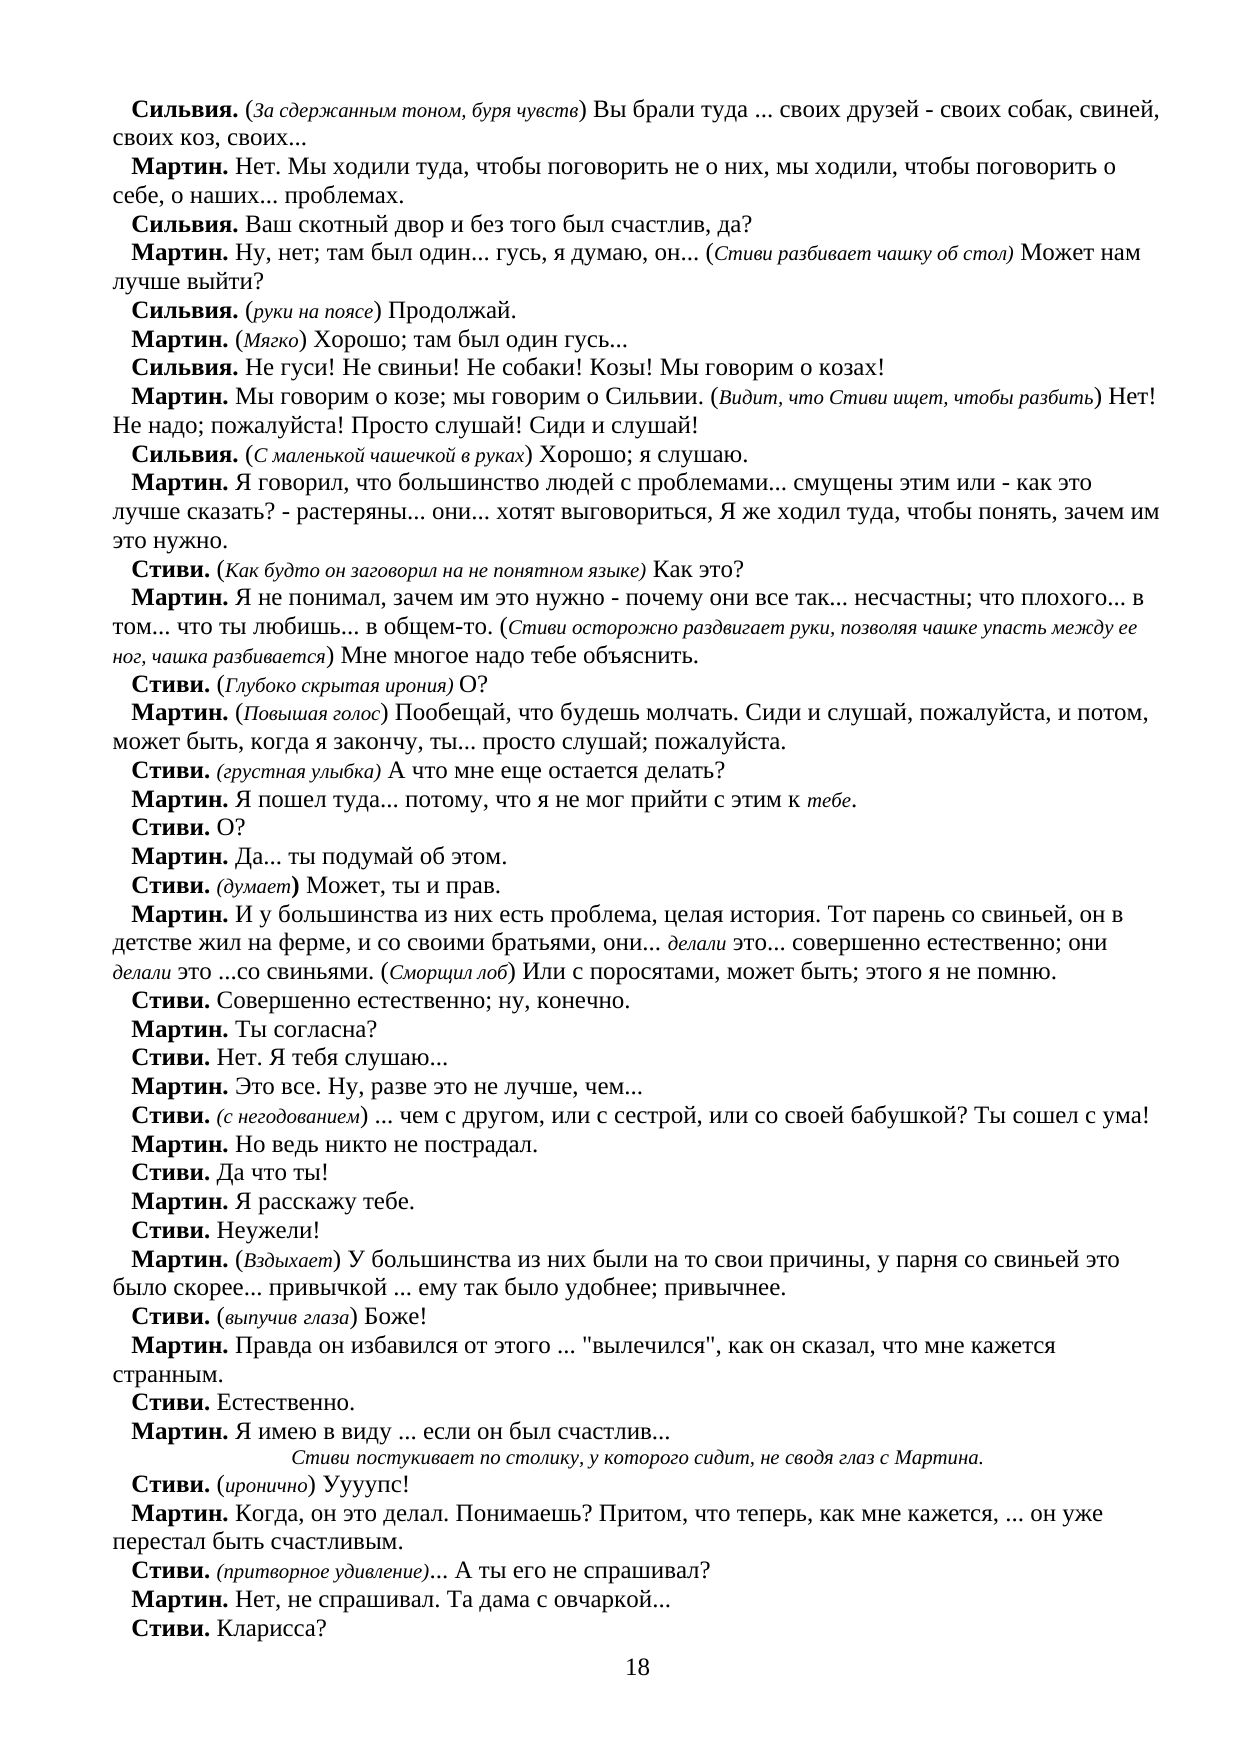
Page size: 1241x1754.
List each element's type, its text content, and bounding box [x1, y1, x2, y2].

text Стиви. Нет. Я тебя слушаю... [112, 1042, 1162, 1071]
text Сильвия. (руки на поясе) Продолжай. [112, 295, 1162, 324]
text Мартин. Это все. Ну, разве это не лучше, чем... [112, 1071, 1162, 1100]
text Мартин. (Мягко) Хорошо; там был один гусь... [112, 324, 1162, 352]
text Стиви. Кларисса? [112, 1613, 1162, 1641]
text Мартин. Но ведь никто не пострадал. [112, 1129, 1162, 1157]
text Стиви. Да что ты! [112, 1157, 1162, 1186]
text Мартин. Когда, он это делал. Понимаешь? Притом, что теперь, как мне кажется, ... он уже перестал быть счастливым. [112, 1498, 1162, 1555]
text Мартин. Я пошел туда... потому, что я не мог прийти с этим к тебе. [112, 784, 1162, 812]
text Стиви. (с негодованием) ... чем с другом, или с сестрой, или со своей бабушкой? Ты сошел с ума! [112, 1100, 1162, 1129]
text Мартин. Я не понимал, зачем им это нужно - почему они все так... несчастны; что плохого... в том... что ты любишь... в общем-то. (Стиви осторожно раздвигает руки, позволяя чашке упасть между ее ног, чашка разбивается) Мне многое надо тебе объяснить. [112, 582, 1162, 669]
text Стиви. (Глубоко скрытая ирония) О? [112, 669, 1162, 697]
text Сильвия. Ваш скотный двор и без того был счастлив, да? [112, 209, 1162, 237]
text Мартин. Мы говорим о козе; мы говорим о Сильвии. (Видит, что Стиви ищет, чтобы разбить) Нет! Не надо; пожалуйста! Просто слушай! Сиди и слушай! [112, 381, 1162, 439]
text Мартин. Да... ты подумай об этом. [112, 841, 1162, 870]
text Стиви. О? [112, 812, 1162, 841]
text Мартин. (Повышая голос) Пообещай, что будешь молчать. Сиди и слушай, пожалуйста, и потом, может быть, когда я закончу, ты... просто слушай; пожалуйста. [112, 697, 1162, 755]
text Сильвия. (За сдержанным тоном, буря чувств) Вы брали туда ... своих друзей - своих собак, свиней, своих коз, своих... [112, 94, 1162, 151]
text Мартин. Я имею в виду ... если он был счастлив... [112, 1416, 1162, 1445]
text Стиви. (Как будто он заговорил на не понятном языке) Как это? [112, 554, 1162, 582]
text Мартин. Ну, нет; там был один... гусь, я думаю, он... (Стиви разбивает чашку об стол) Может нам лучше выйти? [112, 237, 1162, 295]
text Мартин. Я говорил, что большинство людей с проблемами... смущены этим или - как это лучше сказать? - растеряны... они... хотят выговориться, Я же ходил туда, чтобы понять, зачем им это нужно. [112, 467, 1162, 554]
text Стиви. (притворное удивление)... А ты его не спрашивал? [112, 1555, 1162, 1584]
text Мартин. Нет. Мы ходили туда, чтобы поговорить не о них, мы ходили, чтобы поговорить о себе, о наших... проблемах. [112, 151, 1162, 209]
text Мартин. Я расскажу тебе. [112, 1186, 1162, 1215]
text Стиви. (думает) Может, ты и прав. [112, 870, 1162, 899]
text Мартин. Правда он избавился от этого ... "вылечился", как он сказал, что мне кажется странным. [112, 1330, 1162, 1387]
text Стиви. Неужели! [112, 1215, 1162, 1244]
text Мартин. Нет, не спрашивал. Та дама с овчаркой... [112, 1584, 1162, 1613]
text Стиви. (иронично) Уууупс! [112, 1469, 1162, 1498]
text Мартин. (Вздыхает) У большинства из них были на то свои причины, у парня со свиньей это было скорее... привычкой ... ему так было удобнее; привычнее. [112, 1244, 1162, 1301]
text Сильвия. (С маленькой чашечкой в руках) Хорошо; я слушаю. [112, 439, 1162, 467]
text Мартин. Ты согласна? [112, 1014, 1162, 1042]
text Мартин. И у большинства из них есть проблема, целая история. Тот парень со свиньей, он в детстве жил на ферме, и со своими братьями, они... делали это... совершенно естественно; они делали это ...со свиньями. (Сморщил лоб) Или с поросятами, может быть; этого я не помню. [112, 899, 1162, 985]
text Стиви. (грустная улыбка) А что мне еще остается делать? [112, 755, 1162, 784]
text Стиви. Естественно. [112, 1387, 1162, 1416]
text Сильвия. Не гуси! Не свиньи! Не собаки! Козы! Мы говорим о козах! [112, 352, 1162, 381]
text Стиви. (выпучив глаза) Боже! [112, 1301, 1162, 1330]
text Стиви постукивает по столику, у которого сидит, не сводя глаз с Мартина. [112, 1445, 1162, 1469]
text Стиви. Совершенно естественно; ну, конечно. [112, 985, 1162, 1014]
